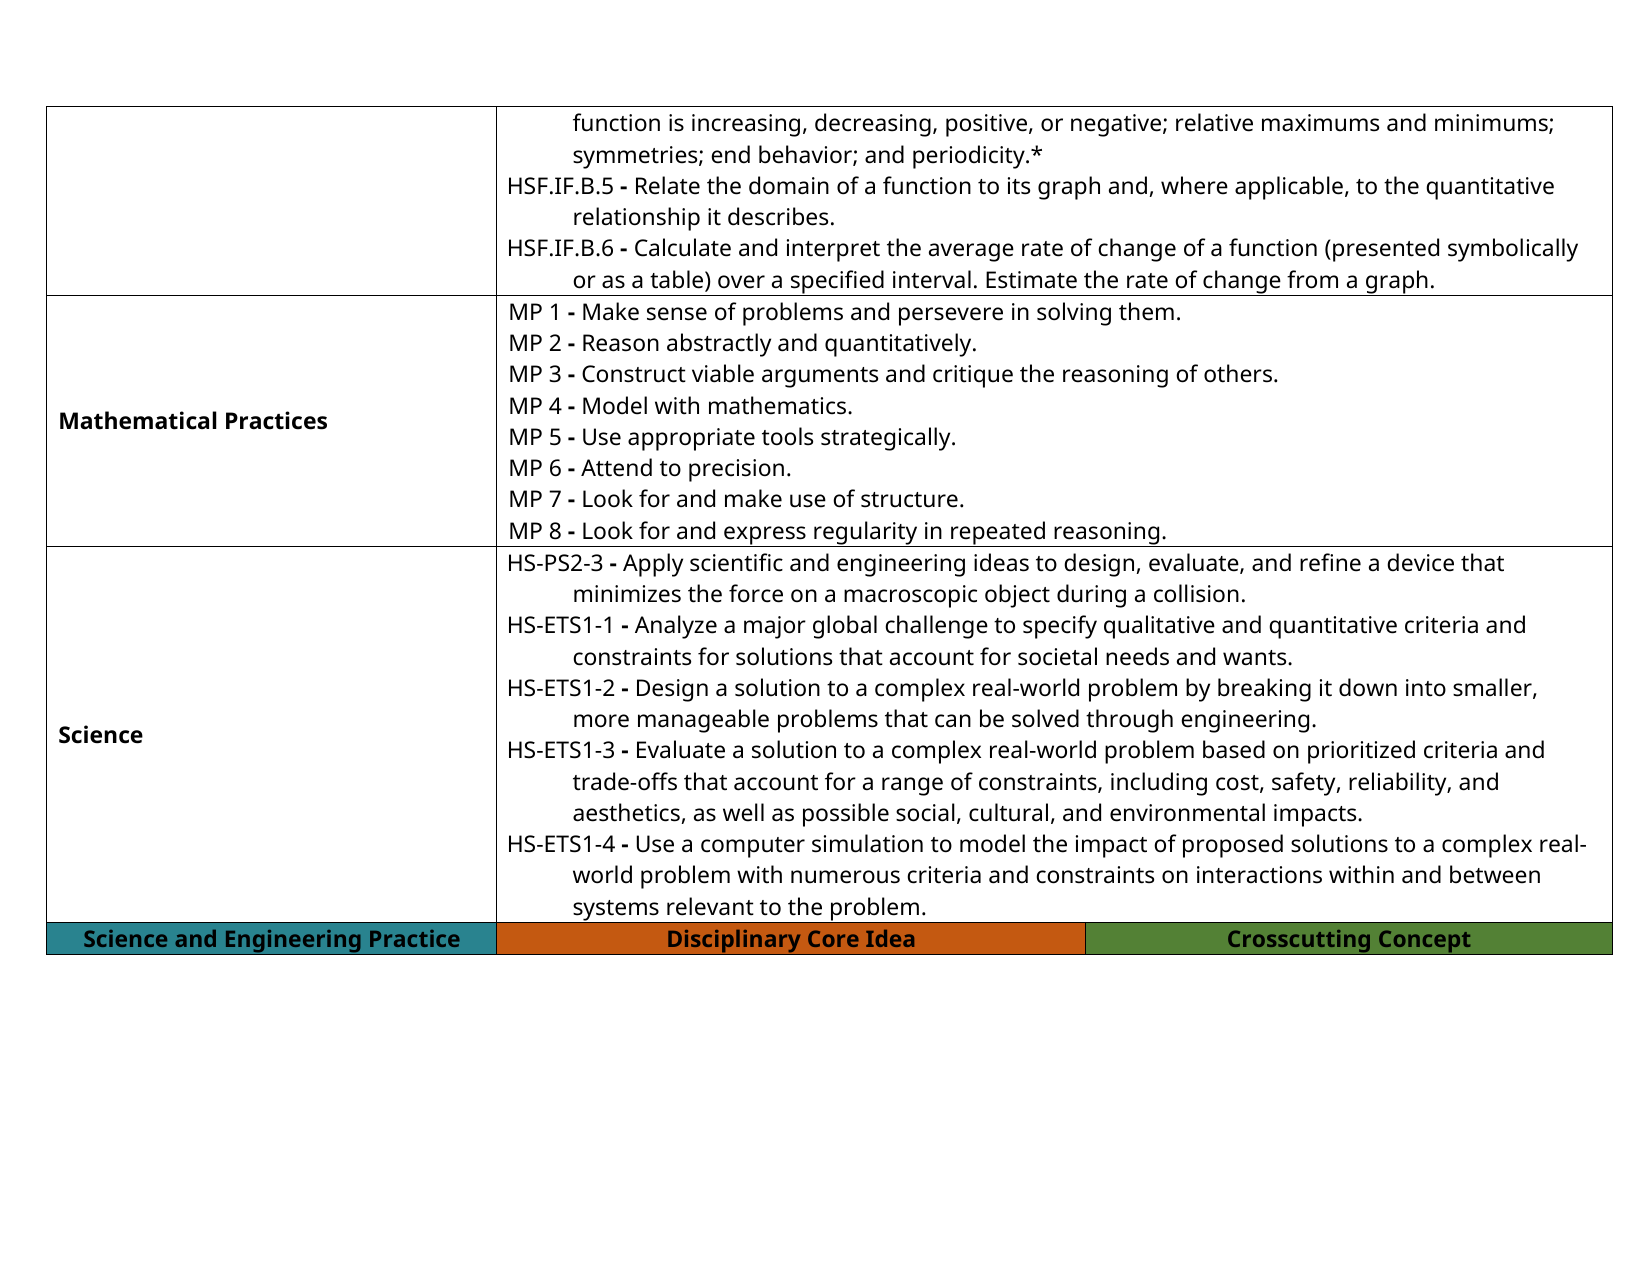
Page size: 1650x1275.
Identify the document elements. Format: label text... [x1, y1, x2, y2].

table_cell HS-PS2-3 - Apply scientific and engineering ideas to design, evaluate, and refine a device that minimizes the force on a macroscopic object during a collision. HS-ETS1-1 - Analyze a major global challenge to specify qualitative and quantitative criteria and constraints for solutions that account for societal needs and wants. HS-ETS1-2 - Design a solution to a complex real-world problem by breaking it down into smaller, more manageable problems that can be solved through engineering. HS-ETS1-3 - Evaluate a solution to a complex real-world problem based on prioritized criteria and trade-offs that account for a range of constraints, including cost, safety, reliability, and aesthetics, as well as possible social, cultural, and environmental impacts. HS-ETS1-4 - Use a computer simulation to model the impact of proposed solutions to a complex real-world problem with numerous criteria and constraints on interactions within and between systems relevant to the problem. [497, 547, 1612, 922]
table_cell Crosscutting Concept [1086, 923, 1612, 954]
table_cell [497, 107, 1612, 295]
table_cell MP 1 - Make sense of problems and persevere in solving them. MP 2 - Reason abstractly and quantitatively. MP 3 - Construct viable arguments and critique the reasoning of others. MP 4 - Model with mathematics. MP 5 - Use appropriate tools strategically. MP 6 - Attend to precision. MP 7 - Look for and make use of structure. MP 8 - Look for and express regularity in repeated reasoning. [497, 296, 1612, 546]
table_cell Science and Engineering Practice [47, 923, 496, 954]
table_cell Science [47, 547, 496, 922]
table_cell Disciplinary Core Idea [497, 923, 1085, 954]
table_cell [47, 107, 496, 295]
table_cell Mathematical Practices [47, 296, 496, 546]
